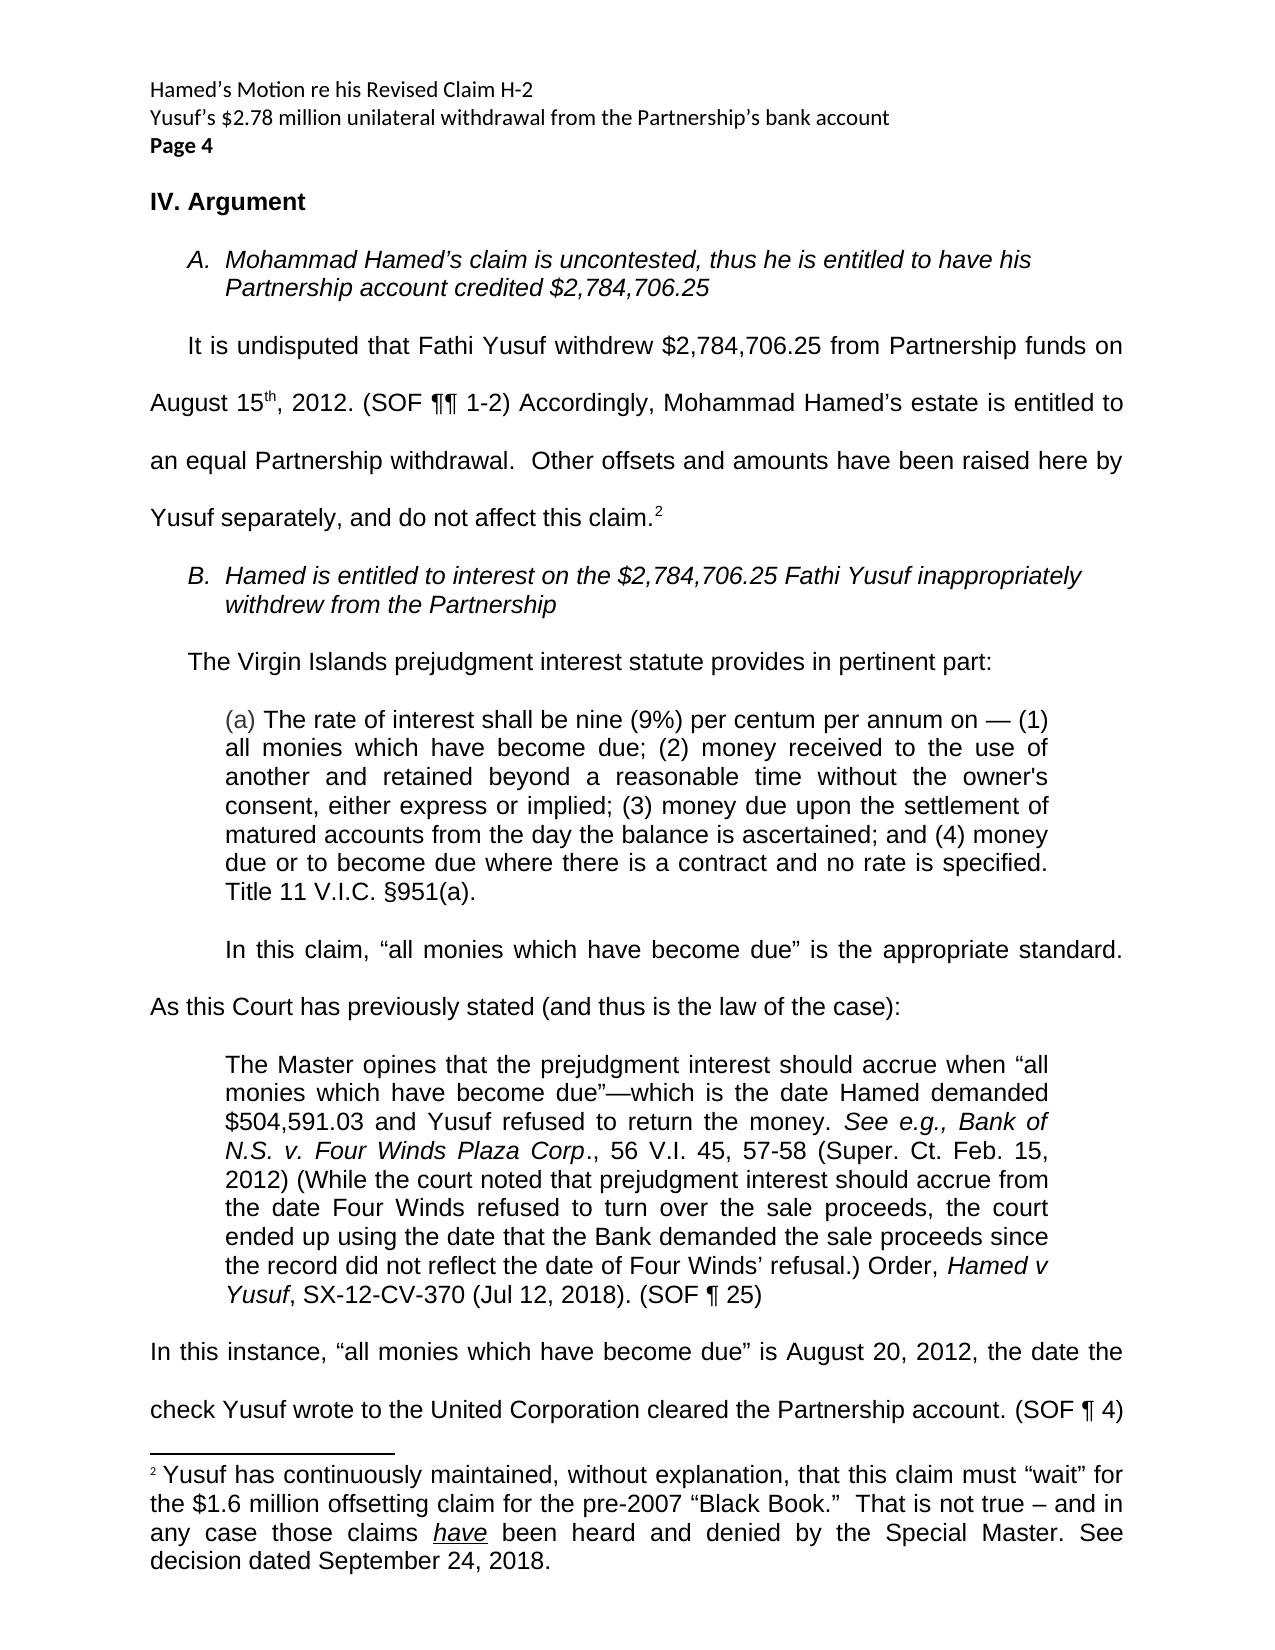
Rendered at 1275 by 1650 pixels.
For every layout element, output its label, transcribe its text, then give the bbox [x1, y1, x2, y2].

text In this instance, “all monies which have become due” is August 20, 2012, the date the check Yusuf wrote to the United Corporation cleared the Partnership account. (SOF ¶ 4) [150, 1337, 1125, 1423]
list Mohammad Hamed’s claim is uncontested, thus he is entitled to have his Partnership account credited $2,784,706.25 [187, 244, 1125, 302]
text It is undisputed that Fathi Yusuf withdrew $2,784,706.25 from Partnership funds on August 15th, 2012. (SOF ¶¶ 1-2) Accordingly, Mohammad Hamed’s estate is entitled to an equal Partnership withdrawal. Other offsets and amounts have been raised here by Yusuf separately, and do not affect this claim. [150, 331, 1125, 532]
text The Master opines that the prejudgment interest should accrue when “all monies which have become due”—which is the date Hamed demanded $504,591.03 and Yusuf refused to return the money. See e.g., Bank of N.S. v. Four Winds Plaza Corp., 56 V.I. 45, 57-58 (Super. Ct. Feb. 15, 2012) (While the court noted that prejudgment interest should accrue from the date Four Winds refused to turn over the sale proceeds, the court ended up using the date that the Bank demanded the sale proceeds since the record did not reflect the date of Four Winds’ refusal.) Order, Hamed v Yusuf, SX-12-CV-370 (Jul 12, 2018). (SOF ¶ 25) [225, 1049, 1050, 1308]
text (a) The rate of interest shall be nine (9%) per centum per annum on — (1) all monies which have become due; (2) money received to the use of another and retained beyond a reasonable time without the owner's consent, either express or implied; (3) money due upon the settlement of matured accounts from the day the balance is ascertained; and (4) money due or to become due where there is a contract and no rate is specified. Title 11 V.I.C. §951(a). [225, 704, 1050, 906]
list Hamed is entitled to interest on the $2,784,706.25 Fathi Yusuf inappropriately withdrew from the Partnership [187, 561, 1125, 618]
list Argument [150, 187, 1125, 216]
text The Virgin Islands prejudgment interest statute provides in pertinent part: [150, 647, 1125, 676]
text In this claim, “all monies which have become due” is the appropriate standard. As this Court has previously stated (and thus is the law of the case): [150, 934, 1125, 1021]
